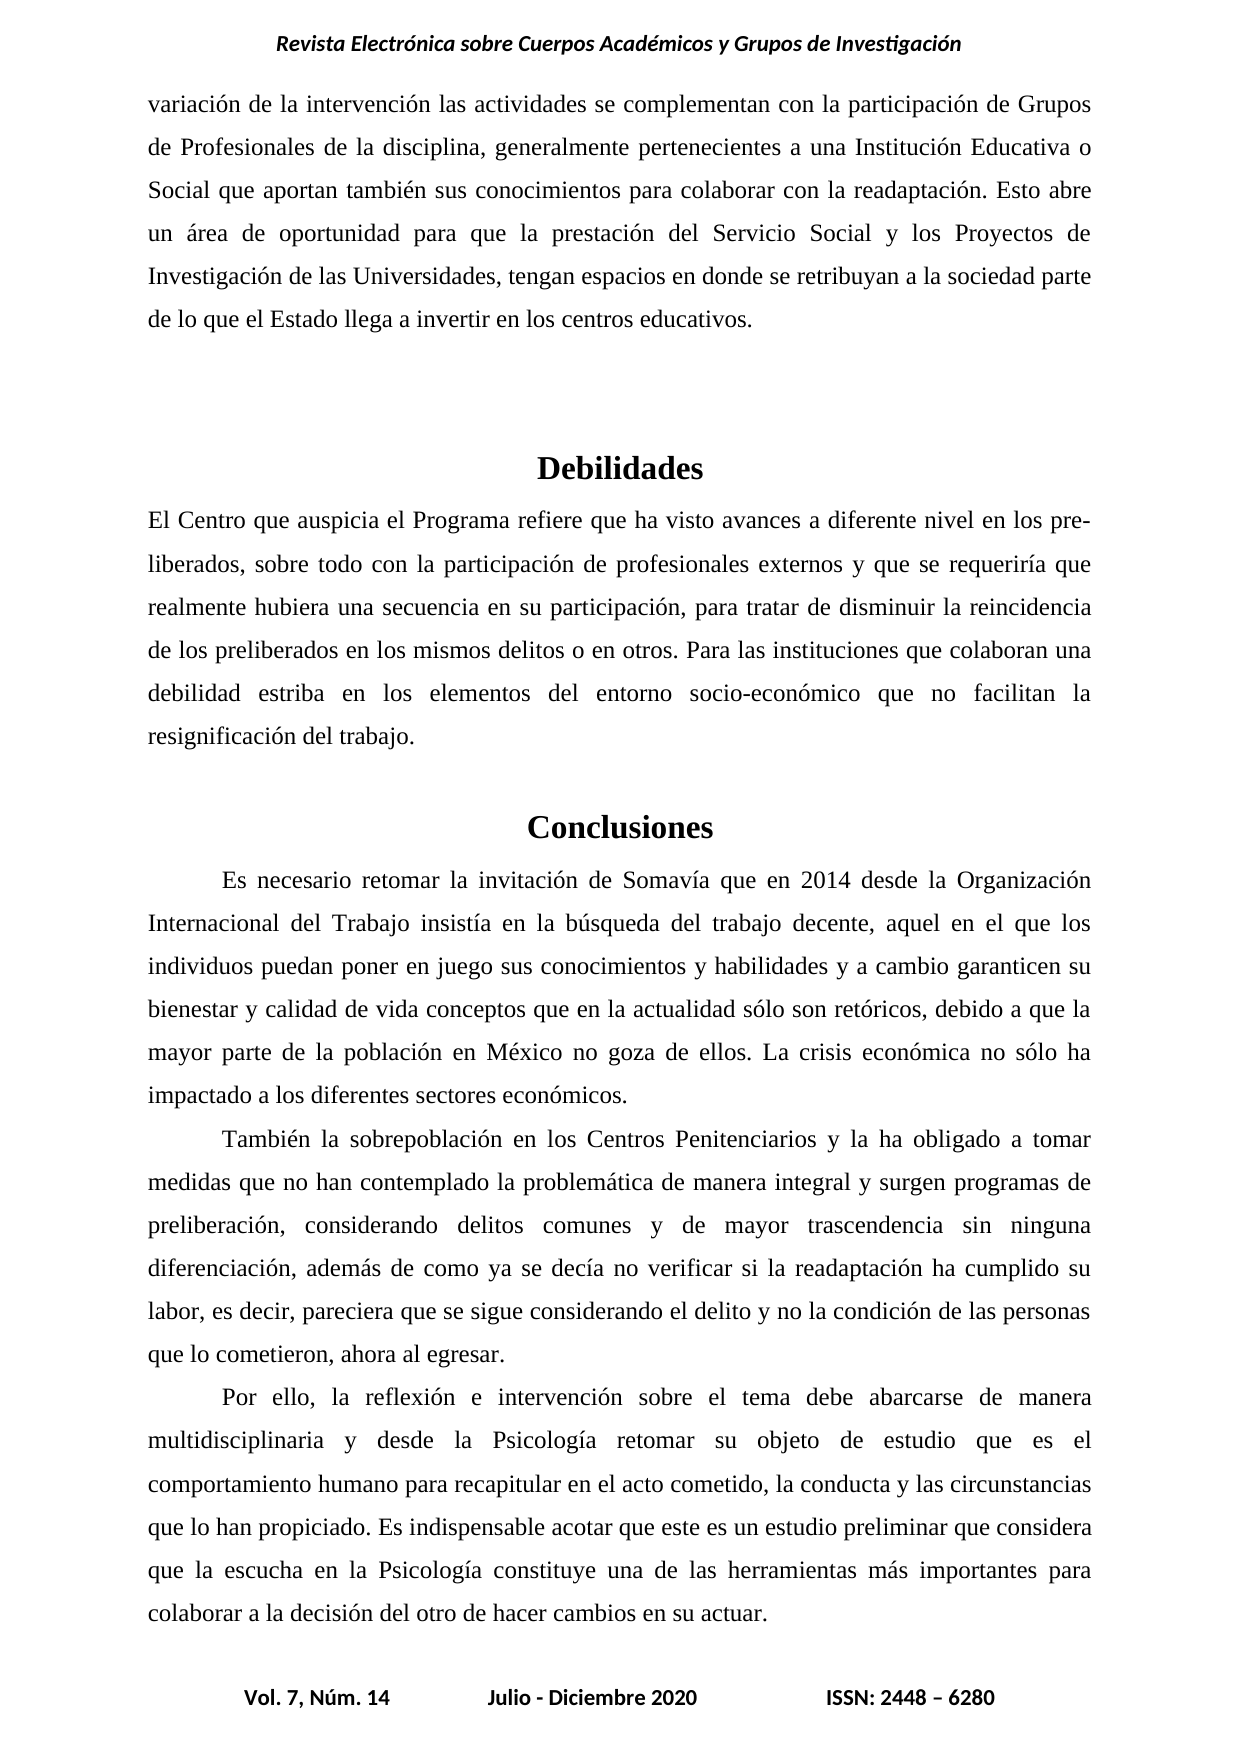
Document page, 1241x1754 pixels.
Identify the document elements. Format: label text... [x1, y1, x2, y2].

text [148, 89, 1092, 333]
text También la sobrepoblación en los Centros Penitenciarios y la ha obligado a tomar medidas que no han contemplado la problemática de manera integral y surgen programas de preliberación, considerando delitos comunes y de mayor trascendencia sin ninguna diferenciación, además de como ya se decía no verificar si la readaptación ha cumplido su labor, es decir, pareciera que se sigue considerando el delito y no la condición de las personas que lo cometieron, ahora al egresar. [148, 1124, 1092, 1368]
text Debilidades [148, 448, 1092, 486]
text El Centro que auspicia el Programa refiere que ha visto avances a diferente nivel en los pre-liberados, sobre todo con la participación de profesionales externos y que se requeriría que realmente hubiera una secuencia en su participación, para tratar de disminuir la reincidencia de los preliberados en los mismos delitos o en otros. Para las instituciones que colaboran una debilidad estriba en los elementos del entorno socio-económico que no facilitan la resignificación del trabajo. [148, 506, 1092, 750]
text Conclusiones [148, 807, 1092, 846]
text Es necesario retomar la invitación de Somavía que en 2014 desde la Organización Internacional del Trabajo insistía en la búsqueda del trabajo decente, aquel en el que los individuos puedan poner en juego sus conocimientos y habilidades y a cambio garanticen su bienestar y calidad de vida conceptos que en la actualidad sólo son retóricos, debido a que la mayor parte de la población en México no goza de ellos. La crisis económica no sólo ha impactado a los diferentes sectores económicos. [148, 865, 1092, 1109]
text Por ello, la reflexión e intervención sobre el tema debe abarcarse de manera multidisciplinaria y desde la Psicología retomar su objeto de estudio que es el comportamiento humano para recapitular en el acto cometido, la conducta y las circunstancias que lo han propiciado. Es indispensable acotar que este es un estudio preliminar que considera que la escucha en la Psicología constituye una de las herramientas más importantes para colaborar a la decisión del otro de hacer cambios en su actuar. [148, 1382, 1092, 1627]
